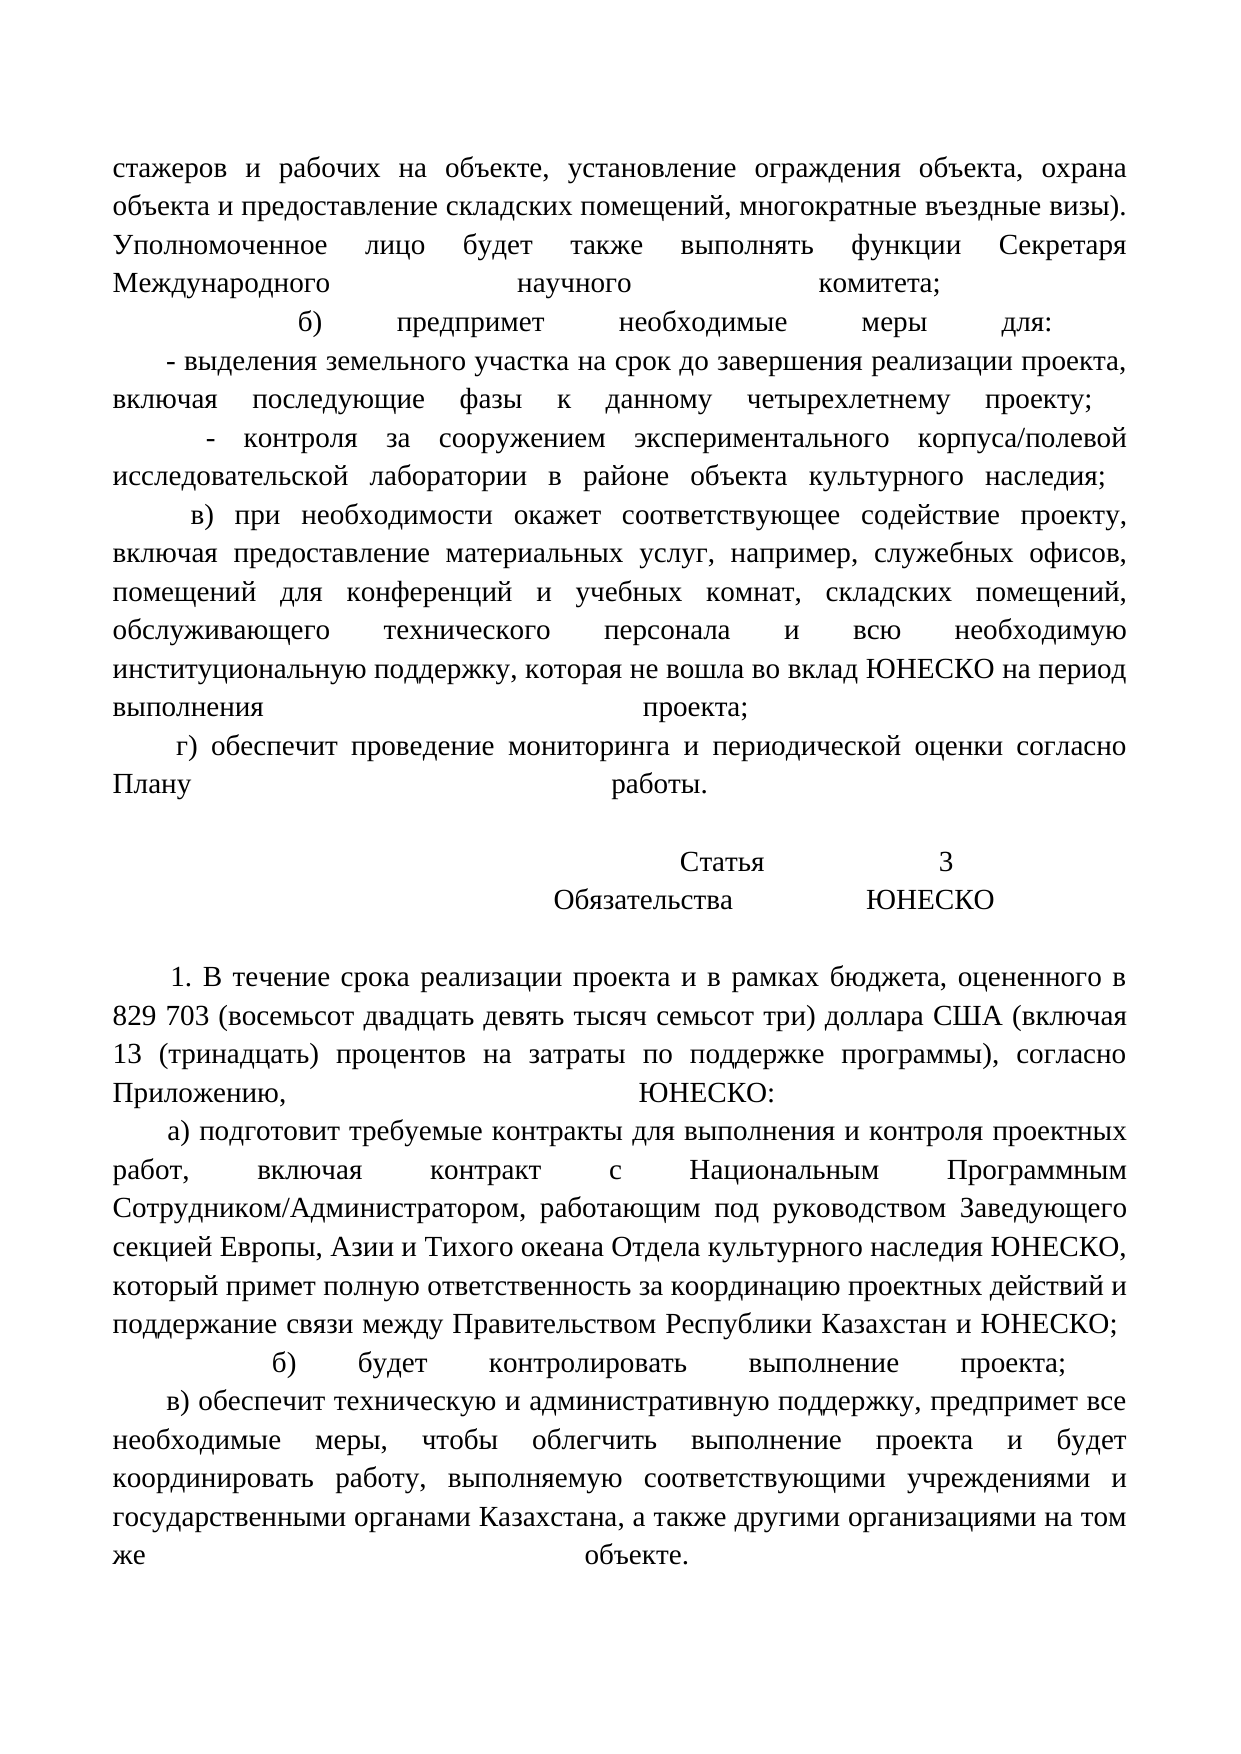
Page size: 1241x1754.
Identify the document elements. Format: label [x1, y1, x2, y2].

text [112, 150, 1128, 1571]
